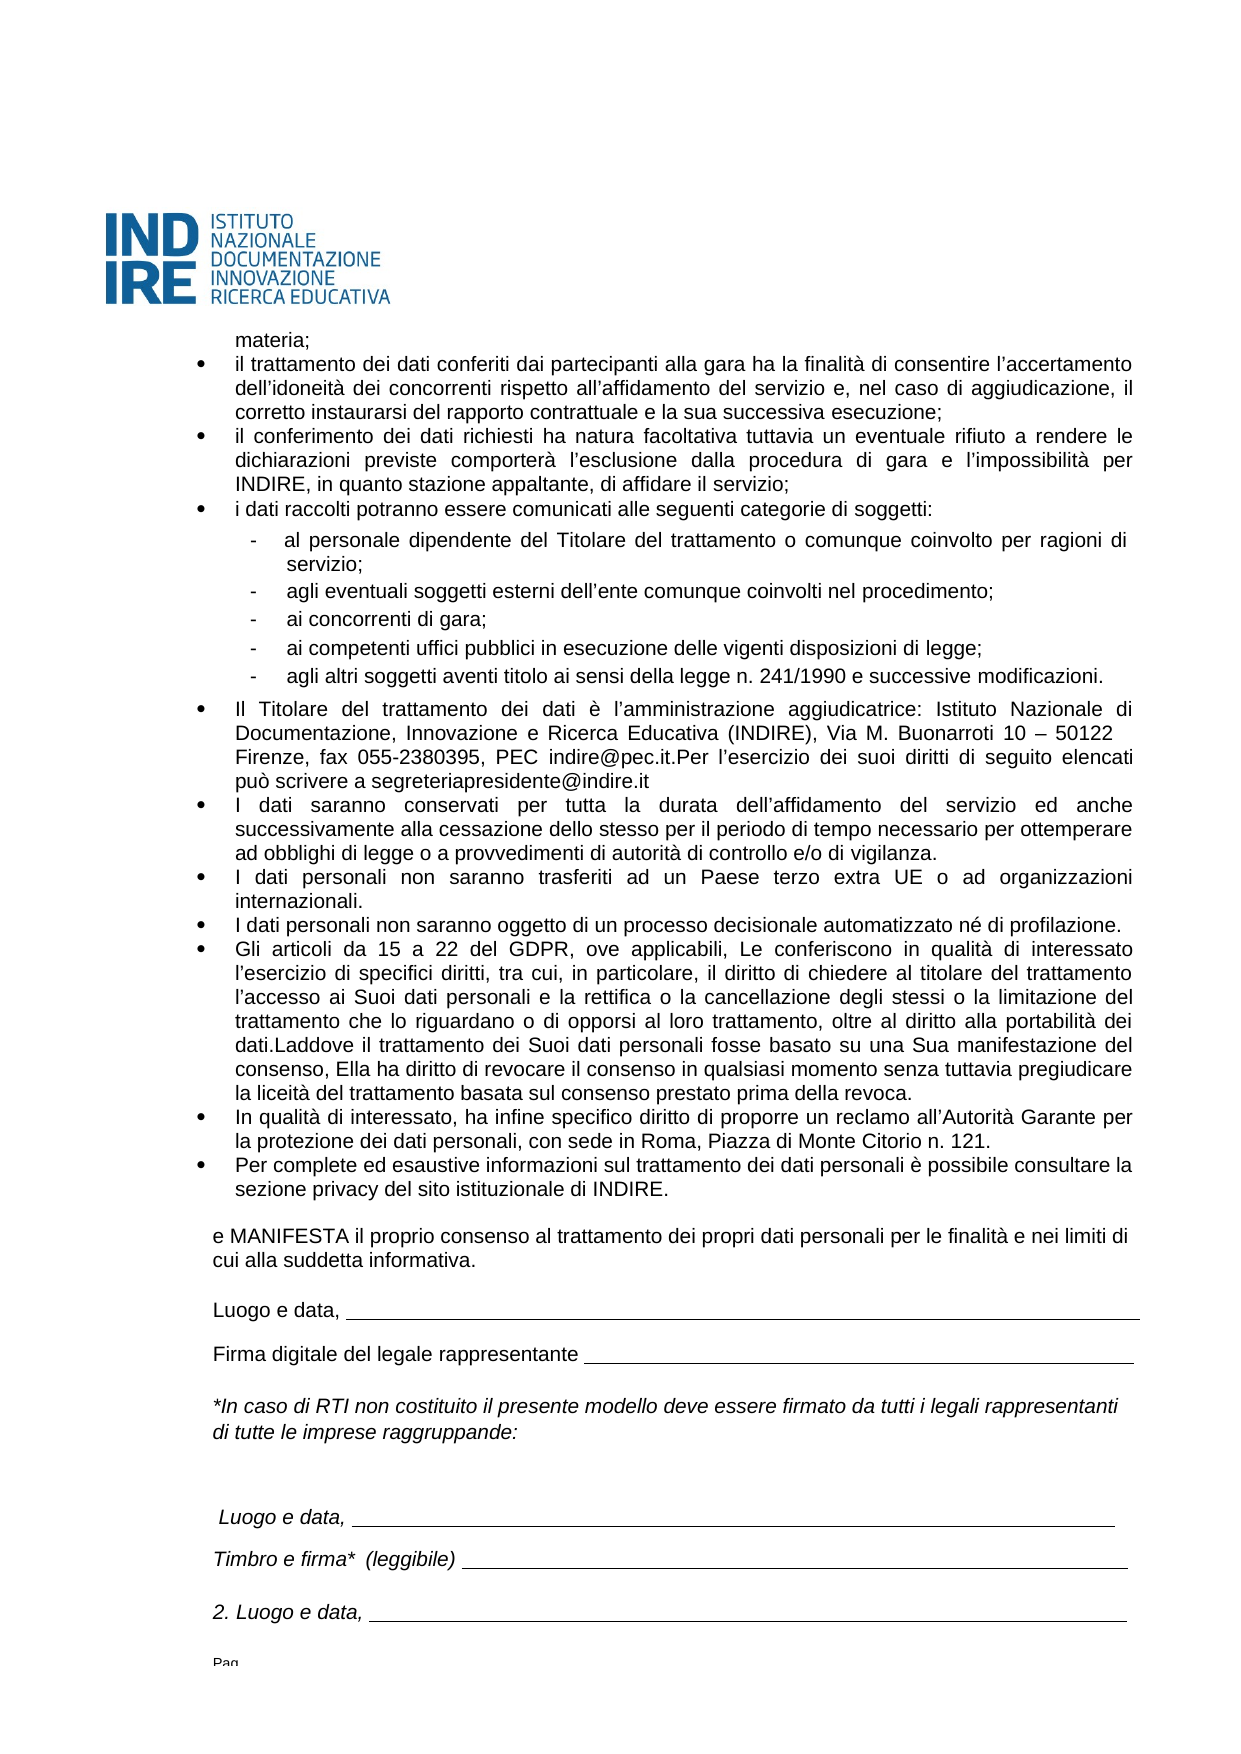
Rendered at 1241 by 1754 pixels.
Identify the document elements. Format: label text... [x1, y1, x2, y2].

text e MANIFESTA il proprio consenso al trattamento dei propri dati personali per le finalità e nei limiti di cui alla suddetta informativa. [212, 1224, 1151, 1272]
list ai concorrenti di gara; [250, 604, 1151, 633]
list Per complete ed esaustive informazioni sul trattamento dei dati personali è possibile consultare la sezione privacy del sito istituzionale di INDIRE. [197, 1153, 1134, 1201]
list i dati raccolti potranno essere comunicati alle seguenti categorie di soggetti: [197, 496, 1151, 521]
list agli altri soggetti aventi titolo ai sensi della legge n. 241/1990 e successive modificazioni. [250, 661, 1151, 690]
text Luogo e data, Timbro e firma* (leggibile) [213, 1505, 1128, 1571]
picture [105, 207, 393, 306]
list In qualità di interessato, ha infine specifico diritto di proporre un reclamo all’Autorità Garante per la protezione dei dati personali, con sede in Roma, Piazza di Monte Citorio n. 121. [197, 1105, 1134, 1153]
list Luogo e data, Timbro e firma* (leggibile) [213, 1600, 1128, 1624]
list materia; [235, 328, 1134, 352]
list I dati saranno conservati per tutta la durata dell’affidamento del servizio ed anche successivamente alla cessazione dello stesso per il periodo di tempo necessario per ottemperare ad obblighi di legge o a provvedimenti di autorità di controllo e/o di vigilanza. [197, 793, 1134, 865]
text Luogo e data, Firma digitale del legale rappresentante [213, 1298, 1139, 1366]
text Firenze, fax 055-2380395, PEC indire@pec.it.Per l’esercizio dei suoi diritti di seguito elencati può scrivere a segreteriapresidente@indire.it [235, 745, 1134, 793]
list I dati personali non saranno oggetto di un processo decisionale automatizzato né di profilazione. [197, 913, 1134, 937]
text *In caso di RTI non costituito il presente modello deve essere firmato da tutti i legali rappresentanti di tutte le imprese raggruppande: [212, 1394, 1128, 1444]
list Gli articoli da 15 a 22 del GDPR, ove applicabili, Le conferiscono in qualità di interessato l’esercizio di specifici diritti, tra cui, in particolare, il diritto di chiedere al titolare del trattamento l’accesso ai Suoi dati personali e la rettifica o la cancellazione degli stessi o la limitazione del trattamento che lo riguardano o di opporsi al loro trattamento, oltre al diritto alla portabilità dei dati.Laddove il trattamento dei Suoi dati personali fosse basato su una Sua manifestazione del consenso, Ella ha diritto di revocare il consenso in qualsiasi momento senza tuttavia pregiudicare la liceità del trattamento basata sul consenso prestato prima della revoca. [197, 937, 1134, 1105]
list il trattamento dei dati conferiti dai partecipanti alla gara ha la finalità di consentire l’accertamento dell’idoneità dei concorrenti rispetto all’affidamento del servizio e, nel caso di aggiudicazione, il corretto instaurarsi del rapporto contrattuale e la sua successiva esecuzione; [197, 352, 1134, 424]
list il conferimento dei dati richiesti ha natura facoltativa tuttavia un eventuale rifiuto a rendere le dichiarazioni previste comporterà l’esclusione dalla procedura di gara e l’impossibilità per INDIRE, in quanto stazione appaltante, di affidare il servizio; [197, 424, 1134, 496]
list ai competenti uffici pubblici in esecuzione delle vigenti disposizioni di legge; [250, 633, 1151, 661]
list I dati personali non saranno trasferiti ad un Paese terzo extra UE o ad organizzazioni internazionali. [197, 865, 1134, 913]
list agli eventuali soggetti esterni dell’ente comunque coinvolti nel procedimento; [250, 576, 1151, 604]
text - al personale dipendente del Titolare del trattamento o comunque coinvolto per ragioni di servizio; [250, 528, 1128, 576]
list Il Titolare del trattamento dei dati è l’amministrazione aggiudicatrice: Istituto Nazionale di Documentazione, Innovazione e Ricerca Educativa (INDIRE), Via M. Buonarroti 10 – 50122 [197, 697, 1134, 745]
